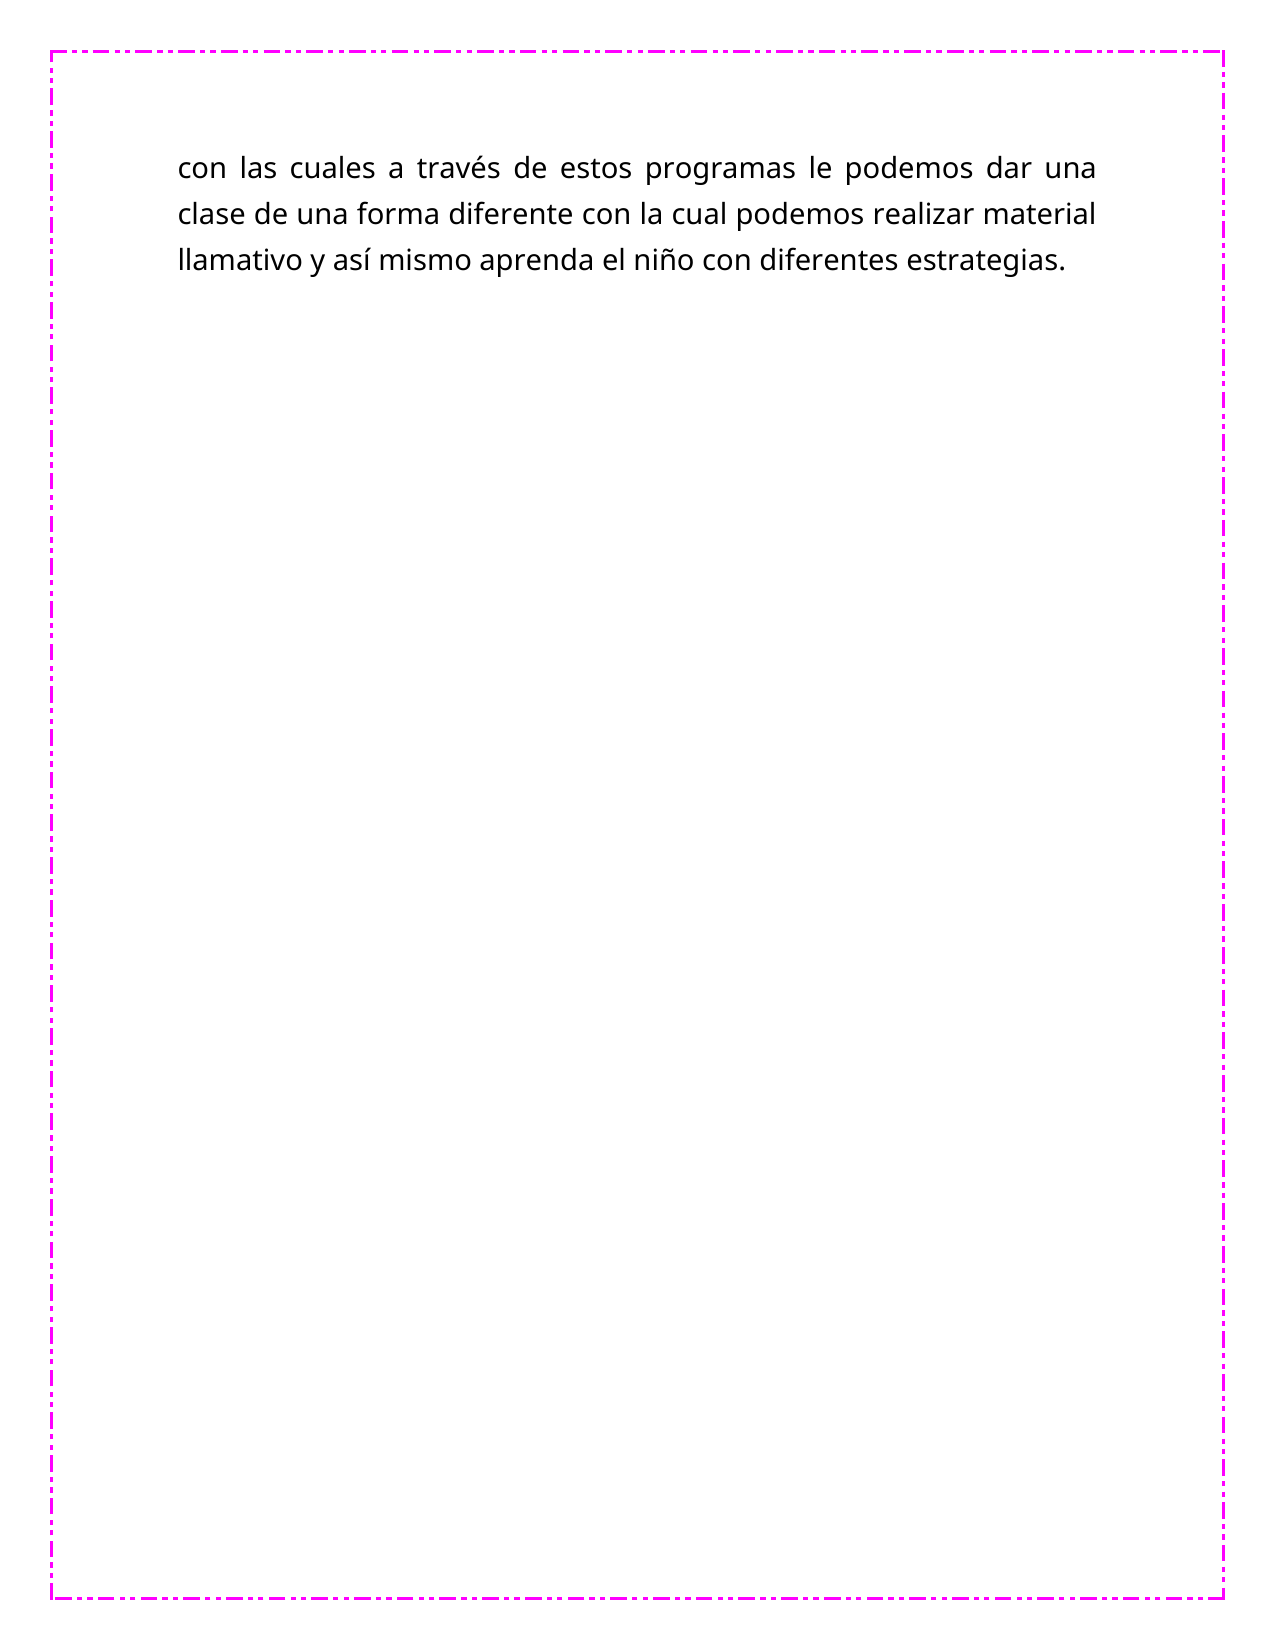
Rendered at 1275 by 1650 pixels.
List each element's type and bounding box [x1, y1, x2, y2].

text [177, 148, 1098, 279]
